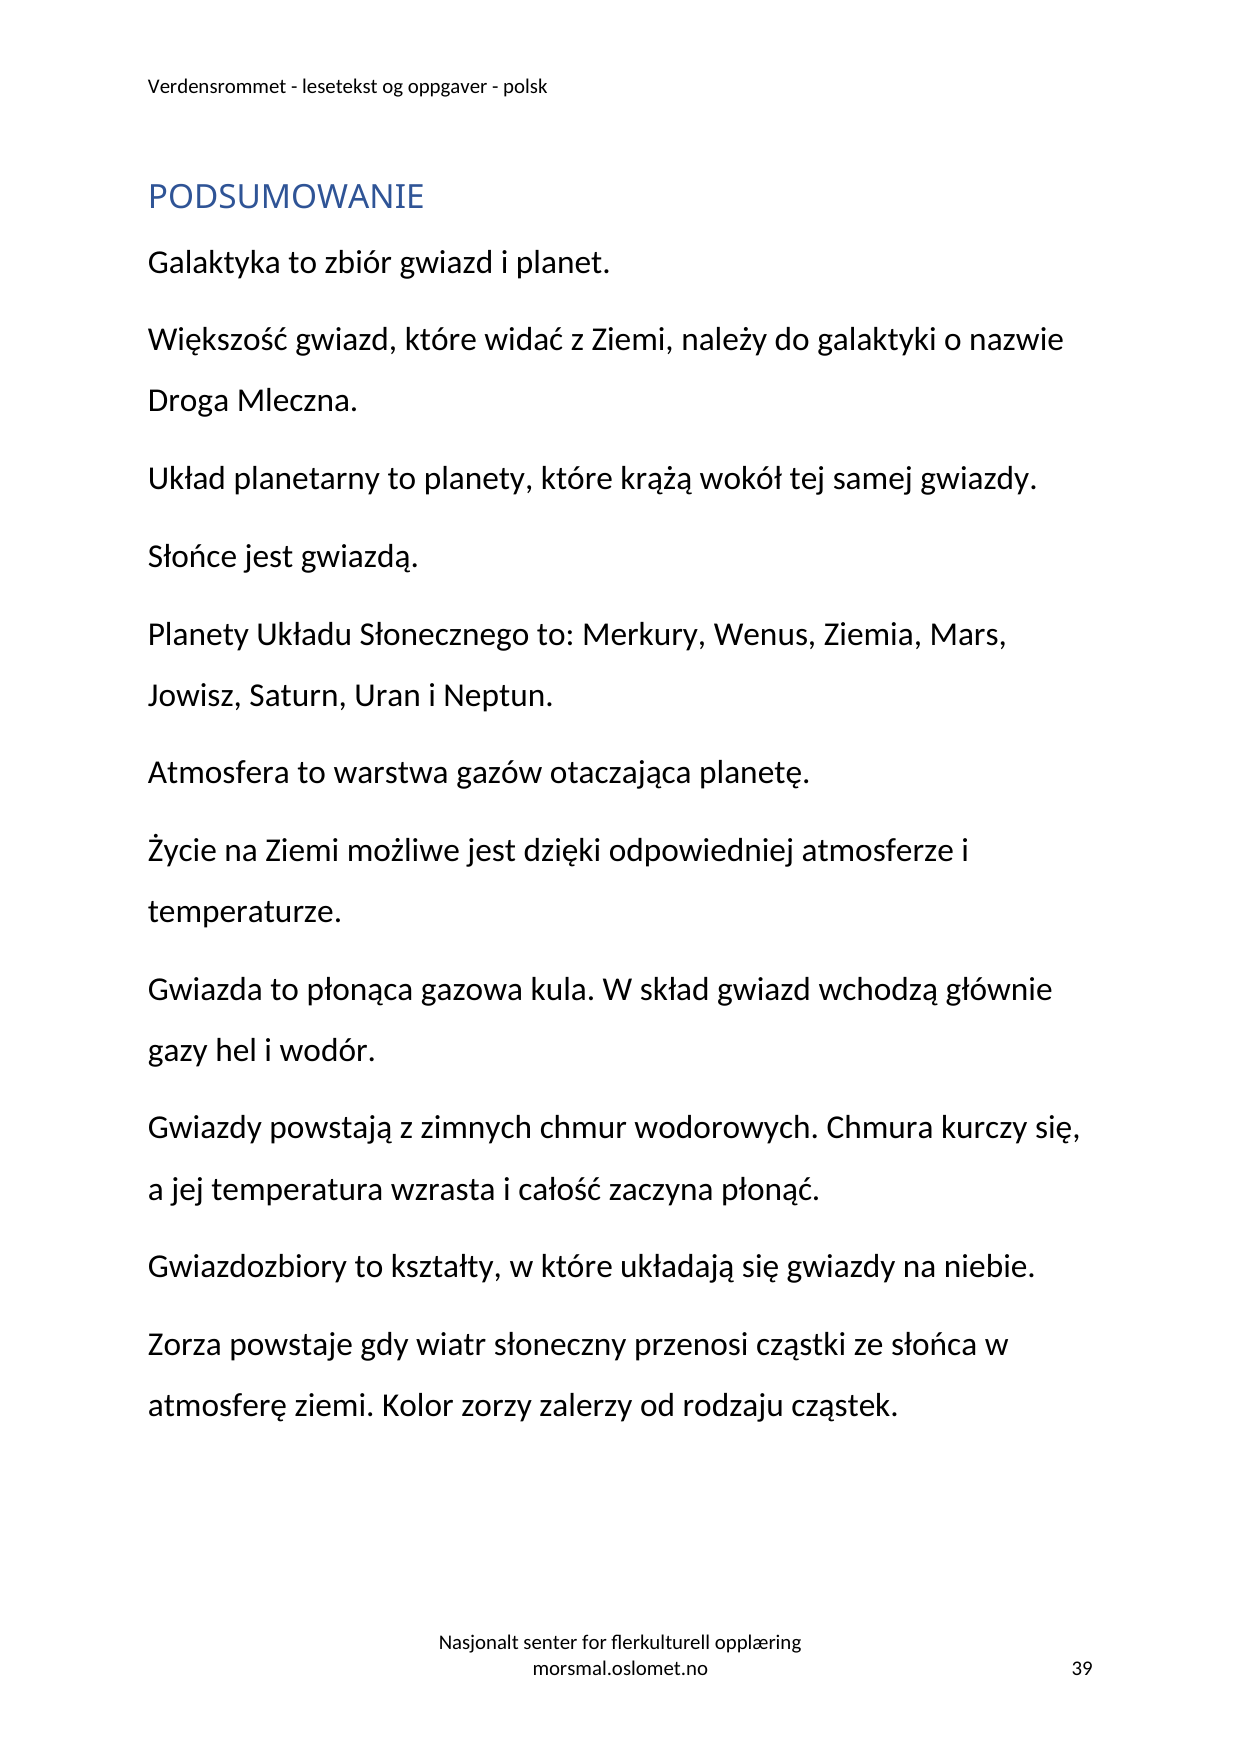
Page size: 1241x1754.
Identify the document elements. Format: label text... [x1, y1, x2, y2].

text Życie na Ziemi możliwe jest dzięki odpowiedniej atmosferze i temperaturze. [148, 829, 1093, 931]
text Atmosfera to warstwa gazów otaczająca planetę. [148, 751, 1093, 792]
text Zorza powstaje gdy wiatr słoneczny przenosi cząstki ze słońca w atmosferę ziemi. Kolor zorzy zalerzy od rodzaju cząstek. [148, 1323, 1093, 1425]
text Gwiazdy powstają z zimnych chmur wodorowych. Chmura kurczy się, a jej temperatura wzrasta i całość zaczyna płonąć. [148, 1107, 1093, 1208]
text Słońce jest gwiazdą. [148, 535, 1093, 576]
text Gwiazdozbiory to kształty, w które układają się gwiazdy na niebie. [148, 1245, 1093, 1286]
text Większość gwiazd, które widać z Ziemi, należy do galaktyki o nazwie Droga Mleczna. [148, 318, 1093, 420]
text Gwiazda to płonąca gazowa kula. W skład gwiazd wchodzą głównie gazy hel i wodór. [148, 968, 1093, 1069]
text Galaktyka to zbiór gwiazd i planet. [148, 241, 1093, 281]
text Układ planetarny to planety, które krążą wokół tej samej gwiazdy. [148, 457, 1093, 498]
subtitle PODSUMOWANIE [148, 173, 1093, 218]
text Planety Układu Słonecznego to: Merkury, Wenus, Ziemia, Mars, Jowisz, Saturn, Uran i Neptun. [148, 613, 1093, 714]
